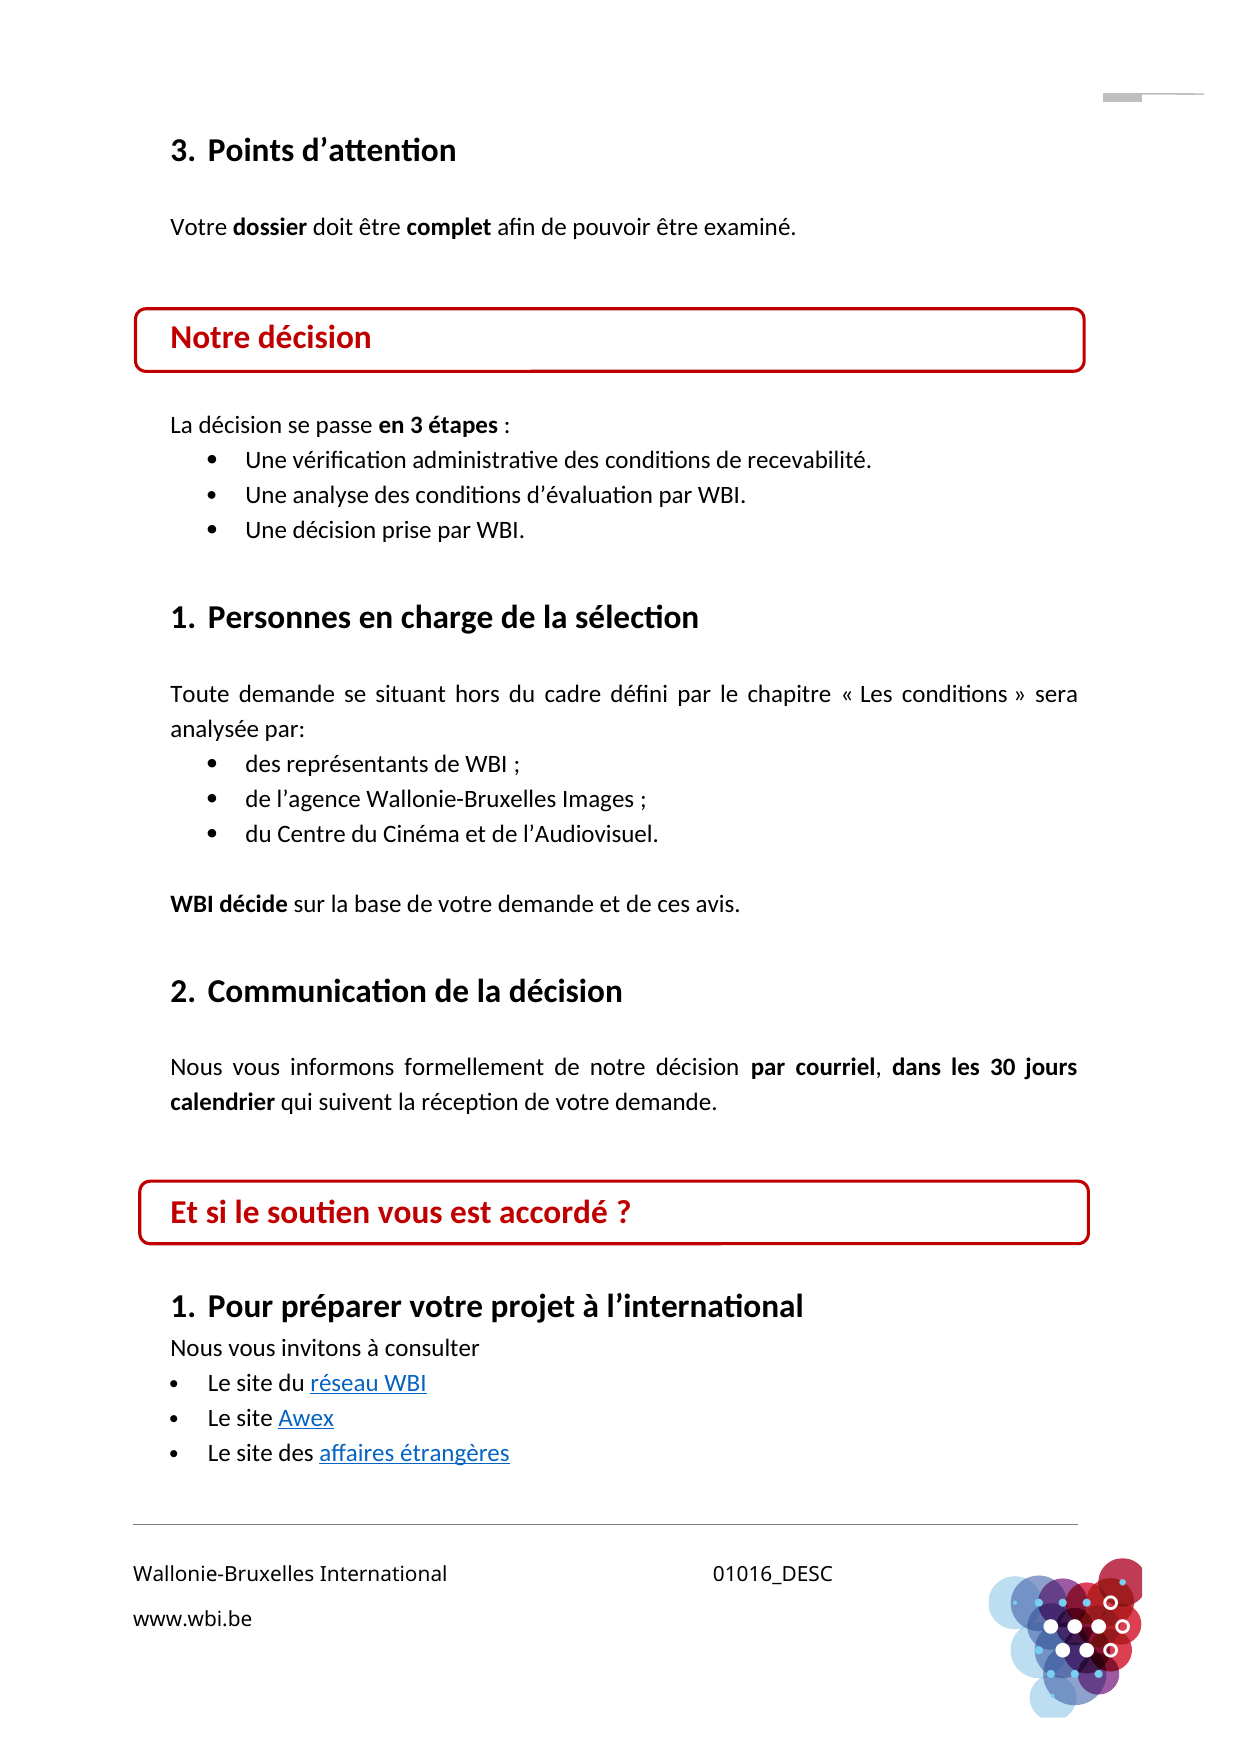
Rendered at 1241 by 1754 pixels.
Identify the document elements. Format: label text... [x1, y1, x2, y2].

text Votre dossier doit être complet afin de pouvoir être examiné. [170, 211, 1078, 241]
text La décision se passe en 3 étapes : [170, 409, 1078, 440]
subtitle Pour préparer votre projet à l’international [170, 1285, 1078, 1326]
subtitle Communication de la décision [170, 969, 1078, 1010]
subtitle Personnes en charge de la sélection [170, 596, 1078, 637]
text Toute demande se situant hors du cadre défini par le chapitre « Les conditions » sera analysée par: [170, 678, 1078, 743]
list des représentants de WBI ; [208, 748, 1078, 778]
text Nous vous informons formellement de notre décision par courriel, dans les 30 jours calendrier qui suivent la réception de votre demande. [170, 1051, 1078, 1117]
list Le site Awex [170, 1402, 1078, 1432]
list Une vérification administrative des conditions de recevabilité. [208, 444, 1078, 475]
text WBI décide sur la base de votre demande et de ces avis. [170, 888, 1078, 918]
subtitle Points d’attention [170, 129, 1078, 170]
list Une décision prise par WBI. [208, 514, 1078, 545]
list Le site du réseau WBI [170, 1367, 1078, 1397]
list du Centre du Cinéma et de l’Audiovisuel. [208, 818, 1078, 848]
picture [988, 1558, 1142, 1718]
subtitle Notre décision [170, 316, 1078, 356]
list de l’agence Wallonie-Bruxelles Images ; [208, 783, 1078, 813]
list Une analyse des conditions d’évaluation par WBI. [208, 479, 1078, 510]
list Le site des affaires étrangères [170, 1437, 1078, 1467]
subtitle Et si le soutien vous est accordé ? [170, 1191, 1078, 1232]
text Nous vous invitons à consulter [170, 1332, 1078, 1362]
